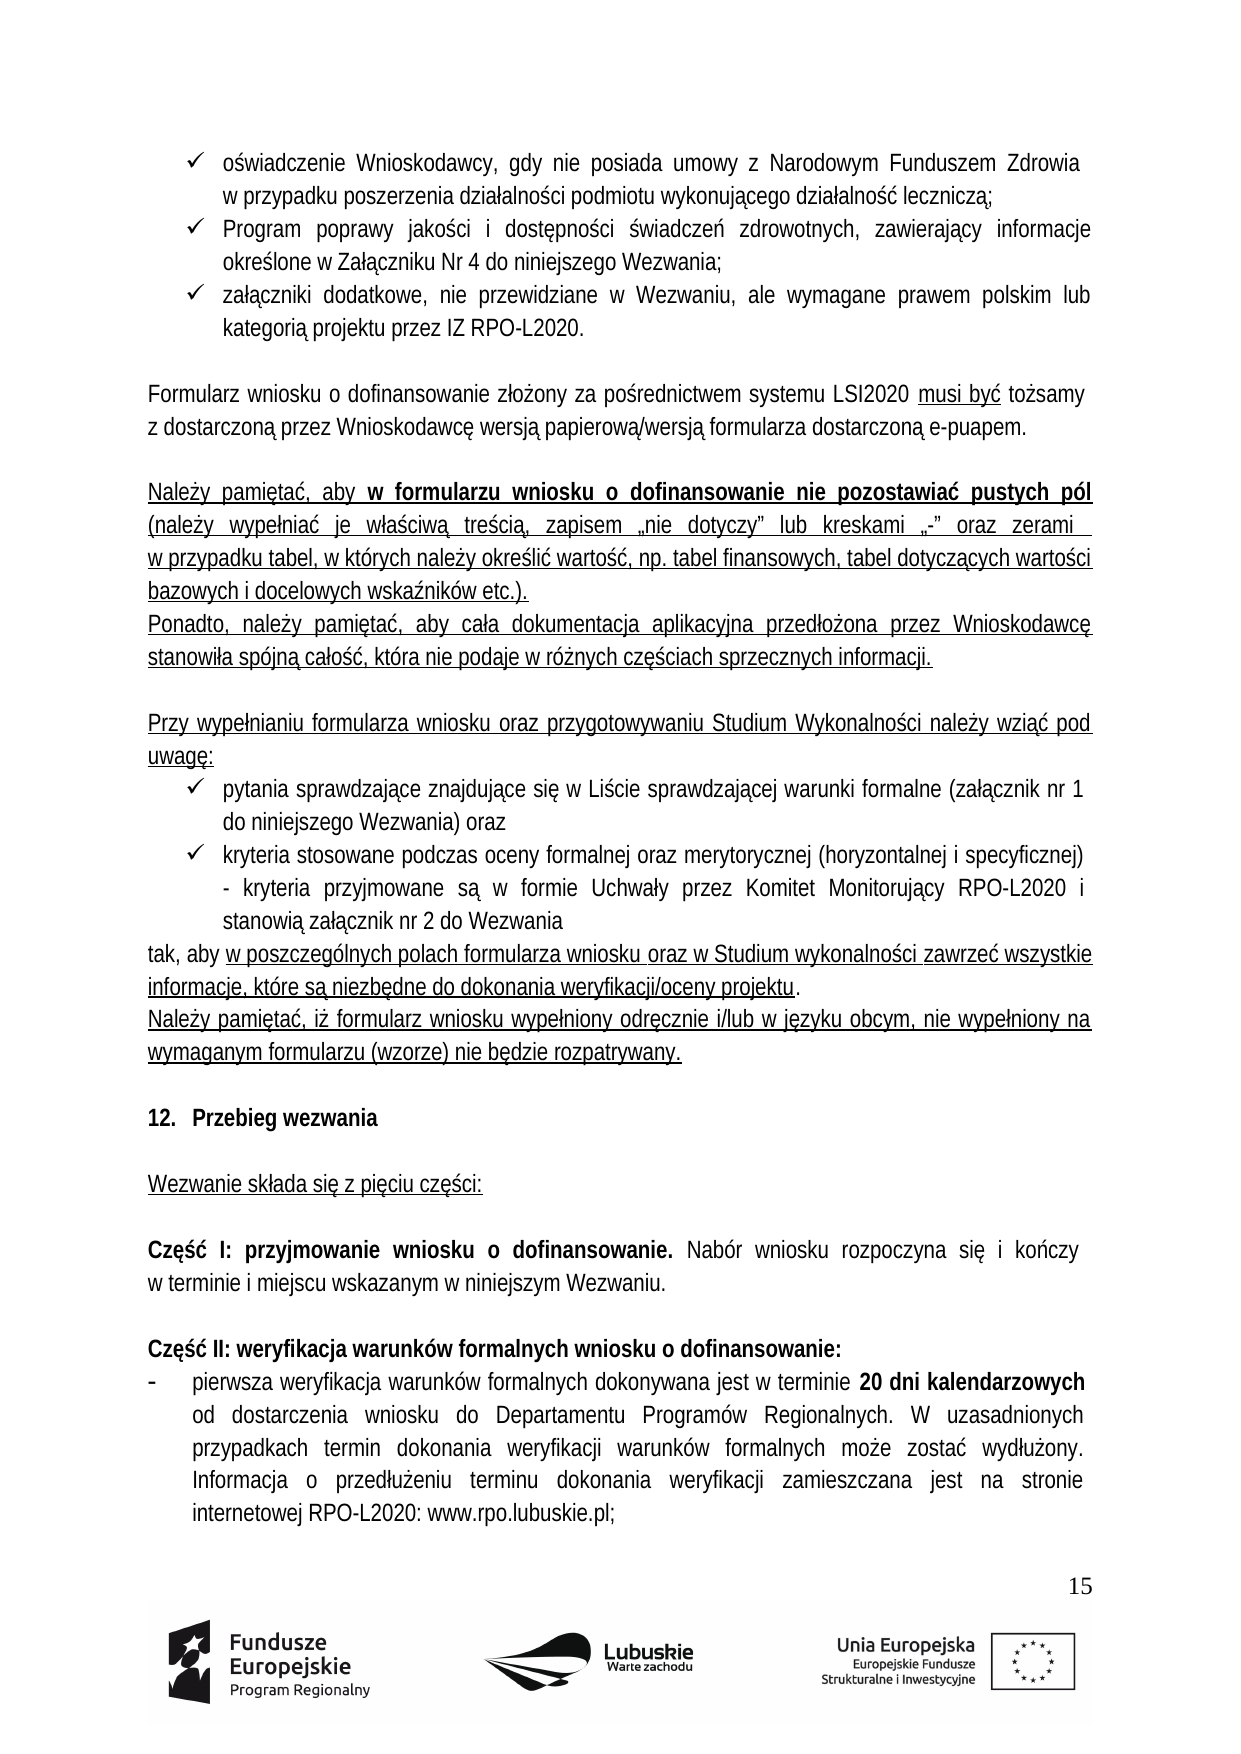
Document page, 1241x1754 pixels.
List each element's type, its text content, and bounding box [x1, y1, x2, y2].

text Należy pamiętać, aby w formularzu wniosku o dofinansowanie nie pozostawiać pustych pól (należy wypełniać je właściwą treścią, zapisem „nie dotyczy” lub kreskami „-” oraz zerami w przypadku tabel, w których należy określić wartość, np. tabel finansowych, tabel dotyczących wartości bazowych i docelowych wskaźników etc.). [148, 569, 1093, 605]
text Ponadto, należy pamiętać, aby cała dokumentacja aplikacyjna przedłożona przez Wnioskodawcę stanowiła spójną całość, która nie podaje w różnych częściach sprzecznych informacji. [148, 609, 1093, 634]
text Należy pamiętać, iż formularz wniosku wypełniony odręcznie i/lub w języku obcym, nie wypełniony na wymaganym formularzu (wzorze) nie będzie rozpatrywany. [148, 1004, 1093, 1066]
text Formularz wniosku o dofinansowanie złożony za pośrednictwem systemu LSI2020 musi być tożsamy z dostarczoną przez Wnioskodawcę wersją papierową/wersją formularza dostarczoną e-puapem. [148, 379, 1093, 440]
text Ponadto, należy pamiętać, aby cała dokumentacja aplikacyjna przedłożona przez Wnioskodawcę stanowiła spójną całość, która nie podaje w różnych częściach sprzecznych informacji. [148, 635, 1093, 671]
list kryteria stosowane podczas oceny formalnej oraz merytorycznej (horyzontalnej i specyficznej) - kryteria przyjmowane są w formie Uchwały przez Komitet Monitorujący RPO-L2020 i stanowią załącznik nr 2 do Wezwania [185, 840, 1086, 934]
list załączniki dodatkowe, nie przewidziane w Wezwaniu, ale wymagane prawem polskim lub kategorią projektu przez IZ RPO-L2020. [185, 280, 1093, 341]
text Część I: przyjmowanie wniosku o dofinansowanie. Nabór wniosku rozpoczyna się i kończy w terminie i miejscu wskazanym w niniejszym Wezwaniu. [148, 1235, 1093, 1296]
text Należy pamiętać, aby w formularzu wniosku o dofinansowanie nie pozostawiać pustych pól (należy wypełniać je właściwą treścią, zapisem „nie dotyczy” lub kreskami „-” oraz zerami w przypadku tabel, w których należy określić wartość, np. tabel finansowych, tabel dotyczących wartości bazowych i docelowych wskaźników etc.). [148, 477, 1093, 502]
list Program poprawy jakości i dostępności świadczeń zdrowotnych, zawierający informacje określone w Załączniku Nr 4 do niniejszego Wezwania; [185, 214, 1093, 275]
list pierwsza weryfikacja warunków formalnych dokonywana jest w terminie 20 dni kalendarzowych od dostarczenia wniosku do Departamentu Programów Regionalnych. W uzasadnionych przypadkach termin dokonania weryfikacji warunków formalnych może zostać wydłużony. Informacja o przedłużeniu terminu dokonania weryfikacji zamieszczana jest na stronie internetowej RPO-L2020: www.rpo.lubuskie.pl; [148, 1367, 1086, 1527]
list pytania sprawdzające znajdujące się w Liście sprawdzającej warunki formalne (załącznik nr 1 do niniejszego Wezwania) oraz [185, 774, 1086, 835]
text Należy pamiętać, aby w formularzu wniosku o dofinansowanie nie pozostawiać pustych pól (należy wypełniać je właściwą treścią, zapisem „nie dotyczy” lub kreskami „-” oraz zerami w przypadku tabel, w których należy określić wartość, np. tabel finansowych, tabel dotyczących wartości bazowych i docelowych wskaźników etc.). [148, 504, 1093, 568]
list oświadczenie Wnioskodawcy, gdy nie posiada umowy z Narodowym Funduszem Zdrowia w przypadku poszerzenia działalności podmiotu wykonującego działalność leczniczą; [185, 148, 1093, 209]
subtitle Przebieg wezwania [148, 1103, 1093, 1132]
text Część II: weryfikacja warunków formalnych wniosku o dofinansowanie: [148, 1334, 1093, 1362]
text Przy wypełnianiu formularza wniosku oraz przygotowywaniu Studium Wykonalności należy wziąć pod uwagę: [148, 708, 1093, 733]
text Przy wypełnianiu formularza wniosku oraz przygotowywaniu Studium Wykonalności należy wziąć pod uwagę: [148, 734, 1093, 769]
picture [147, 1599, 1093, 1725]
text tak, aby w poszczególnych polach formularza wniosku oraz w Studium wykonalności zawrzeć wszystkie informacje, które są niezbędne do dokonania weryfikacji/oceny projektu. [148, 939, 1093, 1000]
text Wezwanie składa się z pięciu części: [148, 1169, 1093, 1198]
